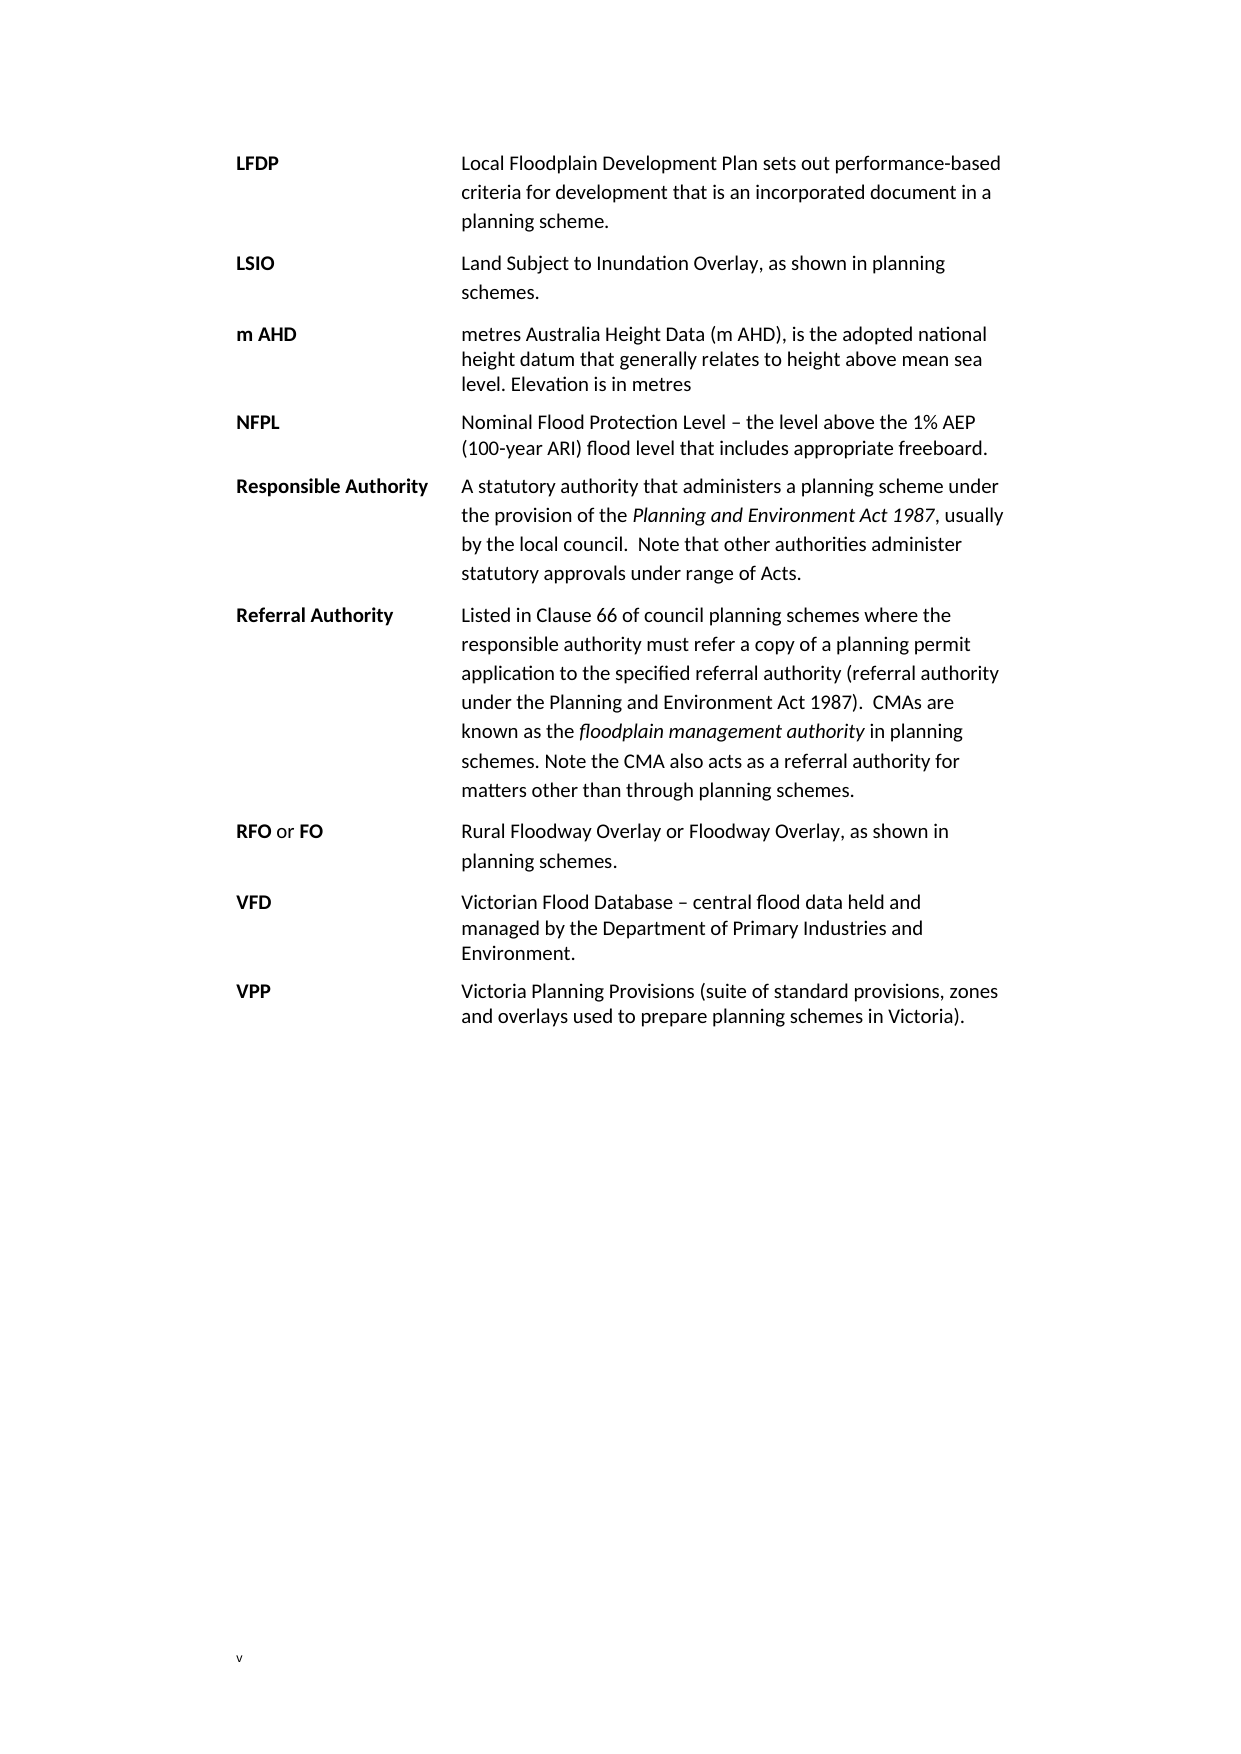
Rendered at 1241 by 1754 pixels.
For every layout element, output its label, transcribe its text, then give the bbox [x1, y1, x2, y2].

text NFPL Nominal Flood Protection Level – the level above the 1% AEP (100-year ARI) flood level that includes appropriate freeboard. [236, 409, 1004, 460]
text VFD Victorian Flood Database – central flood data held and managed by the Department of Primary Industries and Environment. [236, 889, 1004, 966]
text m AHD metres Australia Height Data (m AHD), is the adopted national height datum that generally relates to height above mean sea level. Elevation is in metres [236, 321, 1004, 397]
text Responsible Authority A statutory authority that administers a planning scheme under the provision of the Planning and Environment Act 1987, usually by the local council. Note that other authorities administer statutory approvals under range of Acts. [236, 473, 1004, 586]
text LSIO Land Subject to Inundation Overlay, as shown in planning schemes. [236, 250, 1004, 304]
text RFO or FO Rural Floodway Overlay or Floodway Overlay, as shown in planning schemes. [236, 819, 1004, 873]
text Referral Authority Listed in Clause 66 of council planning schemes where the responsible authority must refer a copy of a planning permit application to the specified referral authority (referral authority under the Planning and Environment Act 1987). CMAs are known as the floodplain management authority in planning schemes. Note the CMA also acts as a referral authority for matters other than through planning schemes. [236, 602, 1004, 802]
text VPP Victoria Planning Provisions (suite of standard provisions, zones and overlays used to prepare planning schemes in Victoria). [236, 978, 1004, 1029]
text LFDP Local Floodplain Development Plan sets out performance-based criteria for development that is an incorporated document in a planning scheme. [236, 150, 1004, 234]
